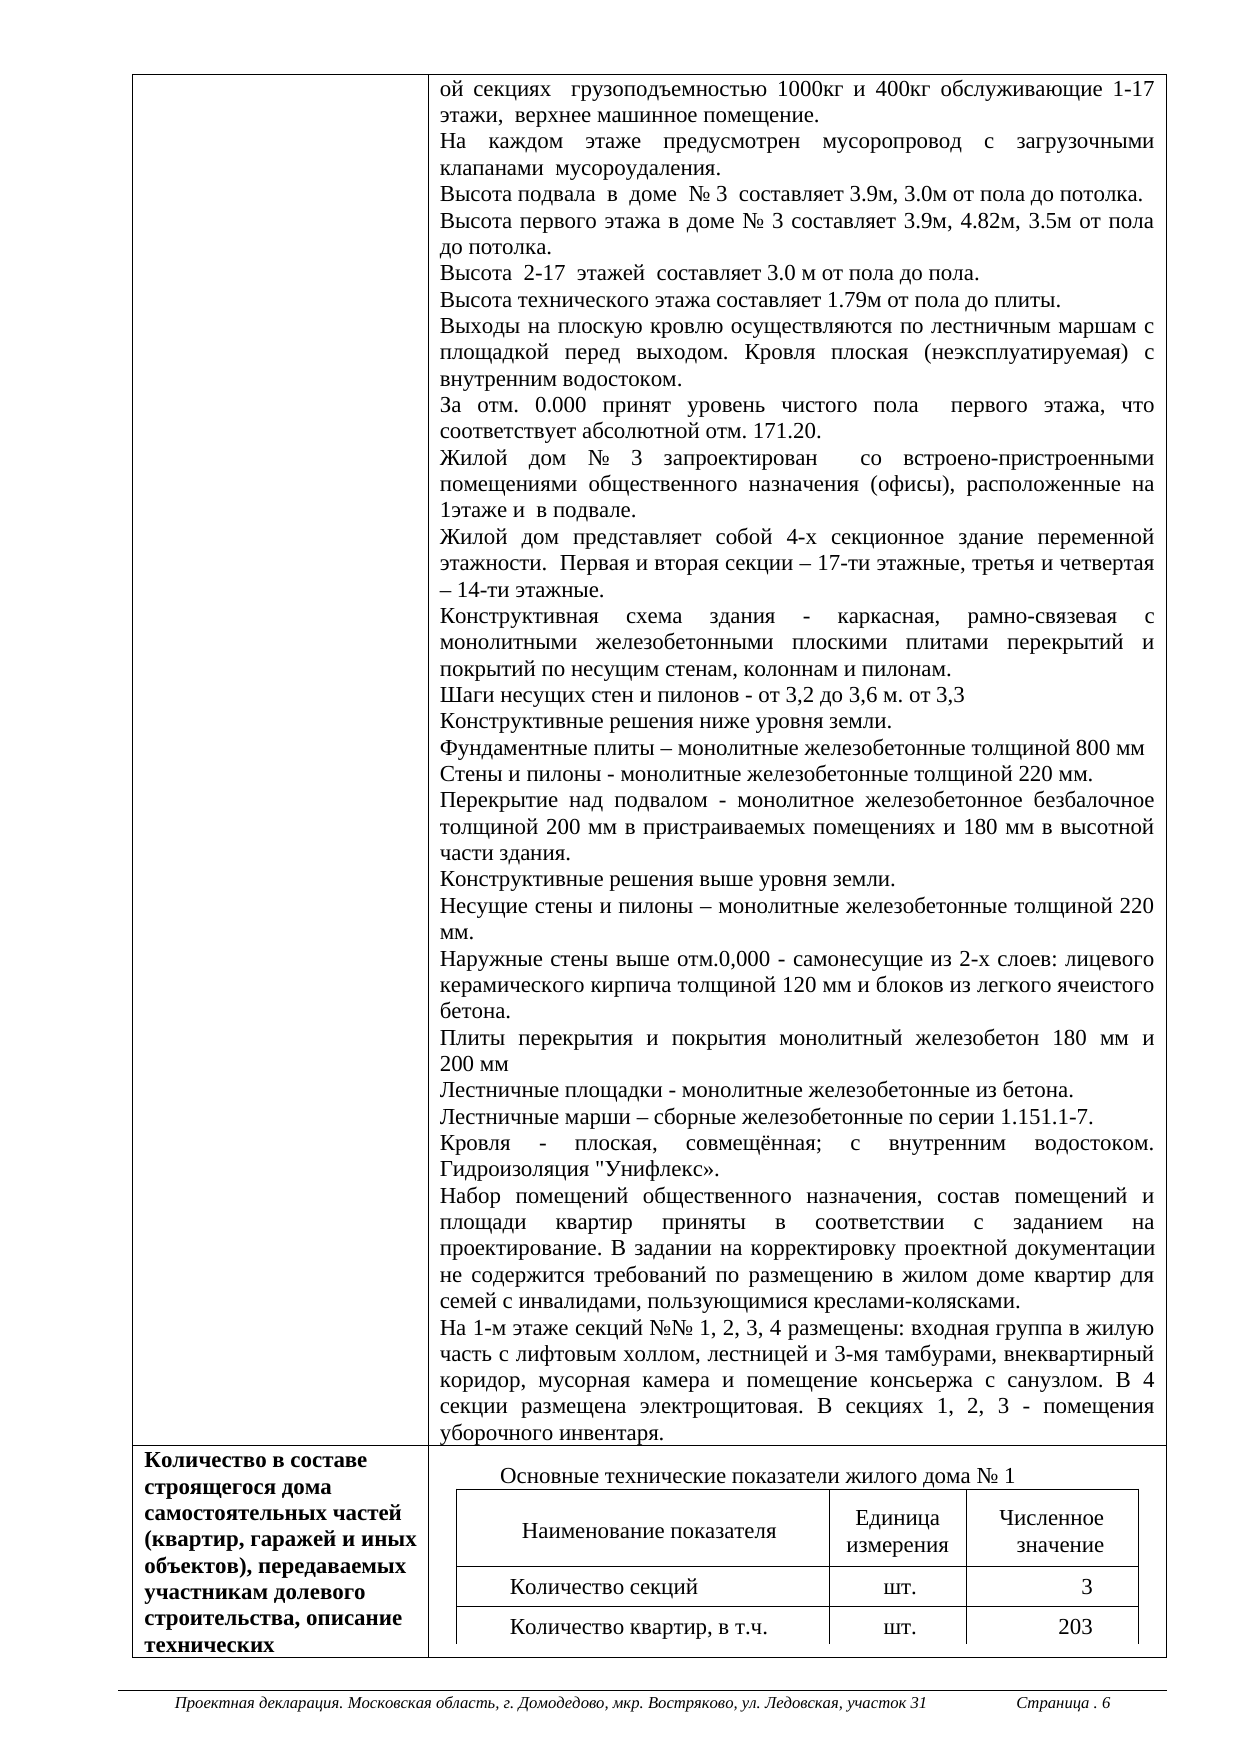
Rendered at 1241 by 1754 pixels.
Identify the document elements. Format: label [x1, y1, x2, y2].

table_cell [133, 1446, 428, 1657]
table_cell [429, 1446, 1166, 1657]
table_cell [133, 75, 428, 1445]
table_cell [429, 75, 1166, 1445]
